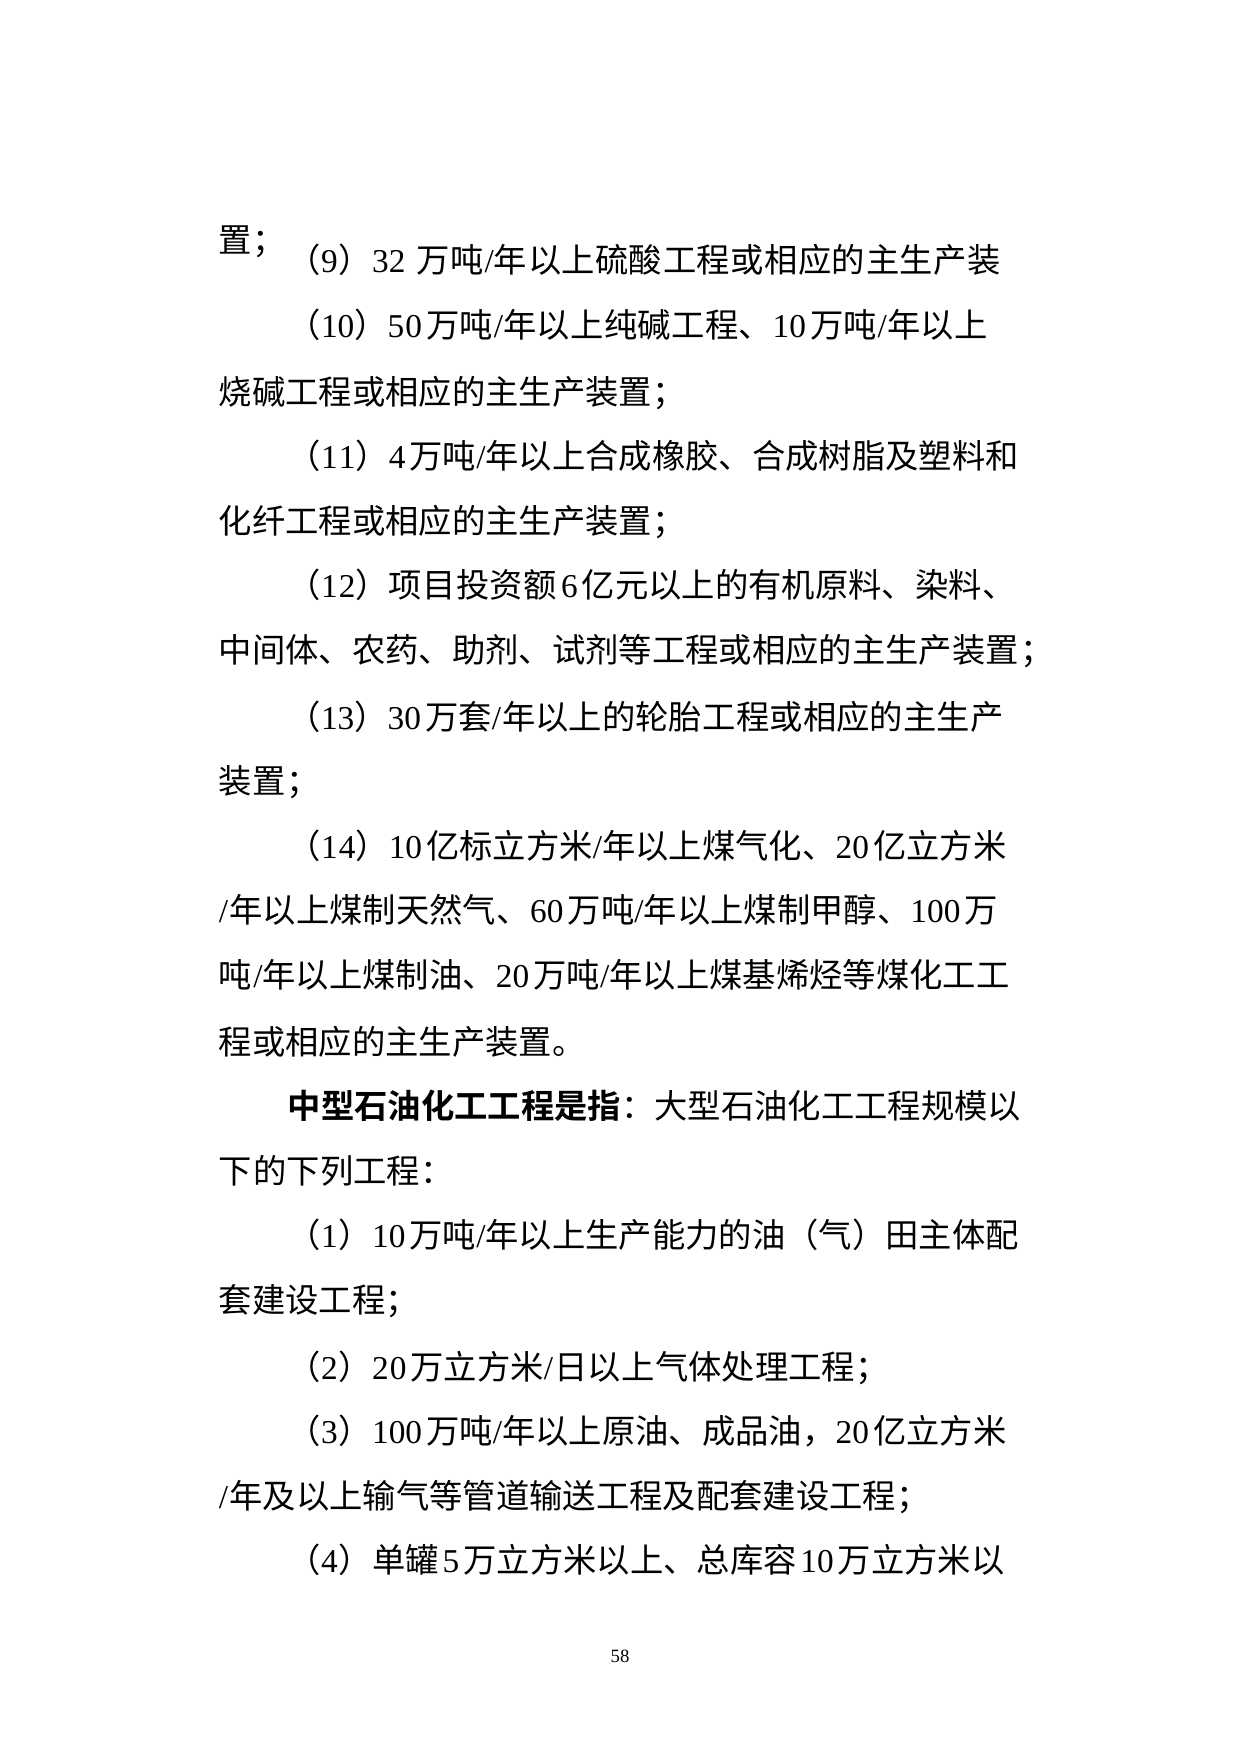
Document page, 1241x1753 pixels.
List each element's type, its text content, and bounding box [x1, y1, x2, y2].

text / 年以上煤制天然气 、60 万吨/年以上煤制甲醇、100 万 [219, 898, 1094, 929]
text （1 ）10 万吨/年以上生产能力的油（气）田主体配 [287, 1223, 1094, 1254]
text （4 ）单罐 5 万立方米以上、总库容 10 万立方米以 [287, 1548, 1094, 1579]
text / 年及以上输气等管道输送工程及配套建设工程； [219, 1483, 1094, 1514]
text （1 1）4 万吨/年以上合成橡胶、合成树脂及塑料和 [287, 444, 1094, 475]
text 套建设工程； [219, 1287, 1094, 1319]
text 装置 ； [219, 769, 1094, 800]
text 置； [219, 227, 285, 258]
text 中间体、农药、助剂、试剂等工程或相应的主生产装置 ； [219, 637, 1094, 669]
text （1 4）10 亿标立方米/年以上煤气化、20 亿立方米 [287, 833, 1094, 864]
text 程或相应的主生产装置。 [219, 1029, 1094, 1060]
text 吨 /年以上煤制油、20 万吨/年以上煤基烯烃等煤化工工 [219, 962, 1094, 994]
text （10）5 0 万吨 /年以 上纯碱 工程、 10 万吨 /年以 上 [287, 312, 1094, 344]
text 中型石油化工工程是指：大型石油化工工程规模以 [287, 1092, 1094, 1125]
text （13）30 万套/ 年以上的轮胎工 程或相应的主生 产 [287, 704, 1094, 735]
text （3 ）100 万吨/年以上原油、成品油，20 亿立方米 [287, 1419, 1094, 1450]
text 下 的下列工程： [219, 1158, 1094, 1189]
text （9 ）32 [287, 248, 414, 279]
text 万吨 /年 以上 硫酸 工程 或相 应的 主生 产装 [417, 248, 1094, 279]
text （2 ）2 0 万立方米/ 日以 上气体处理工程； [287, 1354, 1094, 1385]
text 58 [610, 1648, 1094, 1667]
text （1 2）项目 投资额 6 亿元以上的有机原料、染料 、 [287, 573, 1094, 604]
text 烧碱工程或相应的主生产装置； [219, 379, 1094, 410]
text 化纤工程或相应的主生产装置； [219, 508, 1094, 539]
